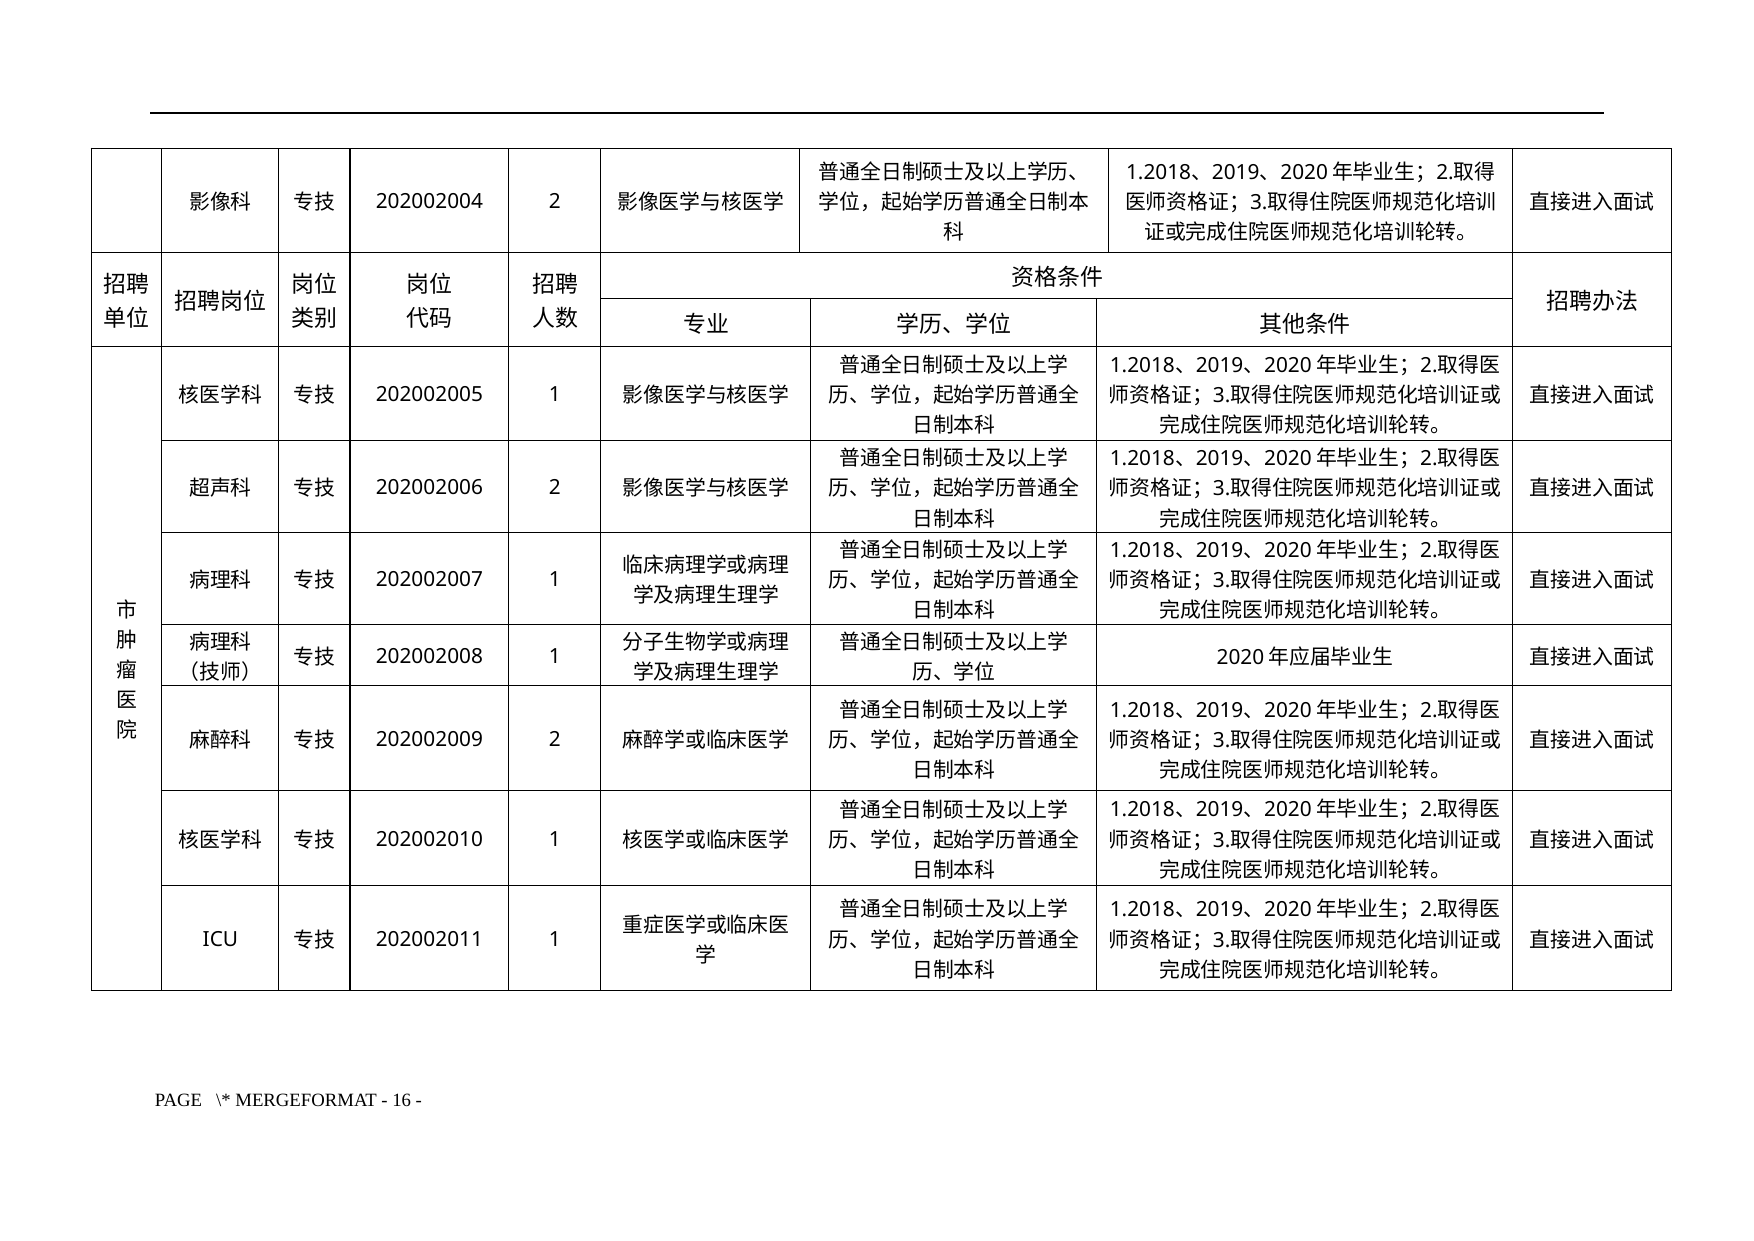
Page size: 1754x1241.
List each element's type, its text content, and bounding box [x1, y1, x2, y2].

table_cell 资格条件 [601, 253, 1512, 298]
table_cell 2 [509, 686, 600, 790]
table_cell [1109, 149, 1512, 252]
table_cell 202002006 [351, 441, 508, 532]
table_cell 重症医学或临床医学 [601, 886, 810, 990]
table_cell 普通全日制硕士及以上学历、学位 [811, 625, 1096, 685]
table_cell 202002004 [351, 149, 508, 252]
table_cell 1.2018、2019、2020年毕业生；2.取得医师资格证；3.取得住院医师规范化培训证或完成住院医师规范化培训轮转。 [1097, 533, 1512, 624]
table_cell 202002005 [351, 347, 508, 440]
table_cell 专技 [279, 347, 349, 440]
table_cell 1.2018、2019、2020年毕业生；2.取得医师资格证；3.取得住院医师规范化培训证或完成住院医师规范化培训轮转。 [1097, 791, 1512, 885]
table_cell 普通全日制硕士及以上学历、学位，起始学历普通全日制本科 [811, 886, 1096, 990]
table_cell 直接进入面试 [1513, 441, 1671, 532]
table_cell 直接进入面试 [1513, 791, 1671, 885]
table_cell 岗位 代码 [351, 253, 508, 346]
table_cell 直接进入面试 [1513, 347, 1671, 440]
table_cell 市 肿 瘤 医 院 [92, 347, 161, 990]
table_cell 专业 [601, 299, 810, 346]
table_cell 直接进入面试 [1513, 886, 1671, 990]
table_cell 临床病理学或病理学及病理生理学 [601, 533, 810, 624]
table_cell 1.2018、2019、2020年毕业生；2.取得医师资格证；3.取得住院医师规范化培训证或完成住院医师规范化培训轮转。 [1097, 441, 1512, 532]
table_cell 普通全日制硕士及以上学历、学位，起始学历普通全日制本科 [811, 686, 1096, 790]
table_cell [800, 149, 1108, 252]
table_cell 202002009 [351, 686, 508, 790]
table_cell 学历、学位 [811, 299, 1096, 346]
table_cell 普通全日制硕士及以上学历、学位，起始学历普通全日制本科 [811, 791, 1096, 885]
table_cell 麻醉学或临床医学 [601, 686, 810, 790]
table_cell 超声科 [162, 441, 278, 532]
table_cell 1.2018、2019、2020年毕业生；2.取得医师资格证；3.取得住院医师规范化培训证或完成住院医师规范化培训轮转。 [1097, 686, 1512, 790]
table_cell 普通全日制硕士及以上学历、学位，起始学历普通全日制本科 [811, 533, 1096, 624]
table_cell 202002010 [351, 791, 508, 885]
table_cell 专技 [279, 533, 349, 624]
table_cell 核医学科 [162, 347, 278, 440]
table_cell 2020年应届毕业生 [1097, 625, 1512, 685]
table_cell 202002008 [351, 625, 508, 685]
table_cell 核医学科 [162, 791, 278, 885]
table_cell 影像科 [162, 149, 278, 252]
table_cell 1 [509, 533, 600, 624]
table_cell 1 [509, 625, 600, 685]
table_cell 专技 [279, 149, 349, 252]
table_cell 直接进入面试 [1513, 533, 1671, 624]
table_cell 1.2018、2019、2020年毕业生；2.取得医师资格证；3.取得住院医师规范化培训证或完成住院医师规范化培训轮转。 [1097, 886, 1512, 990]
table_cell 直接进入面试 [1513, 686, 1671, 790]
table_cell 1 [509, 791, 600, 885]
table_cell 专技 [279, 791, 349, 885]
table_cell 2 [509, 441, 600, 532]
table_cell 1.2018、2019、2020年毕业生；2.取得医师资格证；3.取得住院医师规范化培训证或完成住院医师规范化培训轮转。 [1097, 347, 1512, 440]
table_cell 招聘办法 [1513, 253, 1671, 346]
table_cell 202002011 [351, 886, 508, 990]
table_cell 影像医学与核医学 [601, 149, 799, 252]
table_cell 专技 [279, 686, 349, 790]
table_cell 病理科 [162, 533, 278, 624]
table_cell 病理科 （技师） [162, 625, 278, 685]
table_cell 招聘 人数 [509, 253, 600, 346]
table_cell 岗位 类别 [279, 253, 349, 346]
table_cell 影像医学与核医学 [601, 347, 810, 440]
table_cell 普通全日制硕士及以上学历、学位，起始学历普通全日制本科 [811, 347, 1096, 440]
table_cell 其他条件 [1097, 299, 1512, 346]
table_cell 1 [509, 886, 600, 990]
table_cell 核医学或临床医学 [601, 791, 810, 885]
table_cell 1 [509, 347, 600, 440]
table_cell 专技 [279, 441, 349, 532]
table_cell 麻醉科 [162, 686, 278, 790]
table_cell 202002007 [351, 533, 508, 624]
table_cell 专技 [279, 886, 349, 990]
table_cell 直接进入面试 [1513, 149, 1671, 252]
table_cell 专技 [279, 625, 349, 685]
table_cell 2 [509, 149, 600, 252]
table_cell ICU [162, 886, 278, 990]
table_cell 直接进入面试 [1513, 625, 1671, 685]
table_cell 招聘岗位 [162, 253, 278, 346]
table_cell 分子生物学或病理学及病理生理学 [601, 625, 810, 685]
table_cell 招聘单位 [92, 253, 161, 346]
table_cell 影像医学与核医学 [601, 441, 810, 532]
table_cell 普通全日制硕士及以上学历、学位，起始学历普通全日制本科 [811, 441, 1096, 532]
